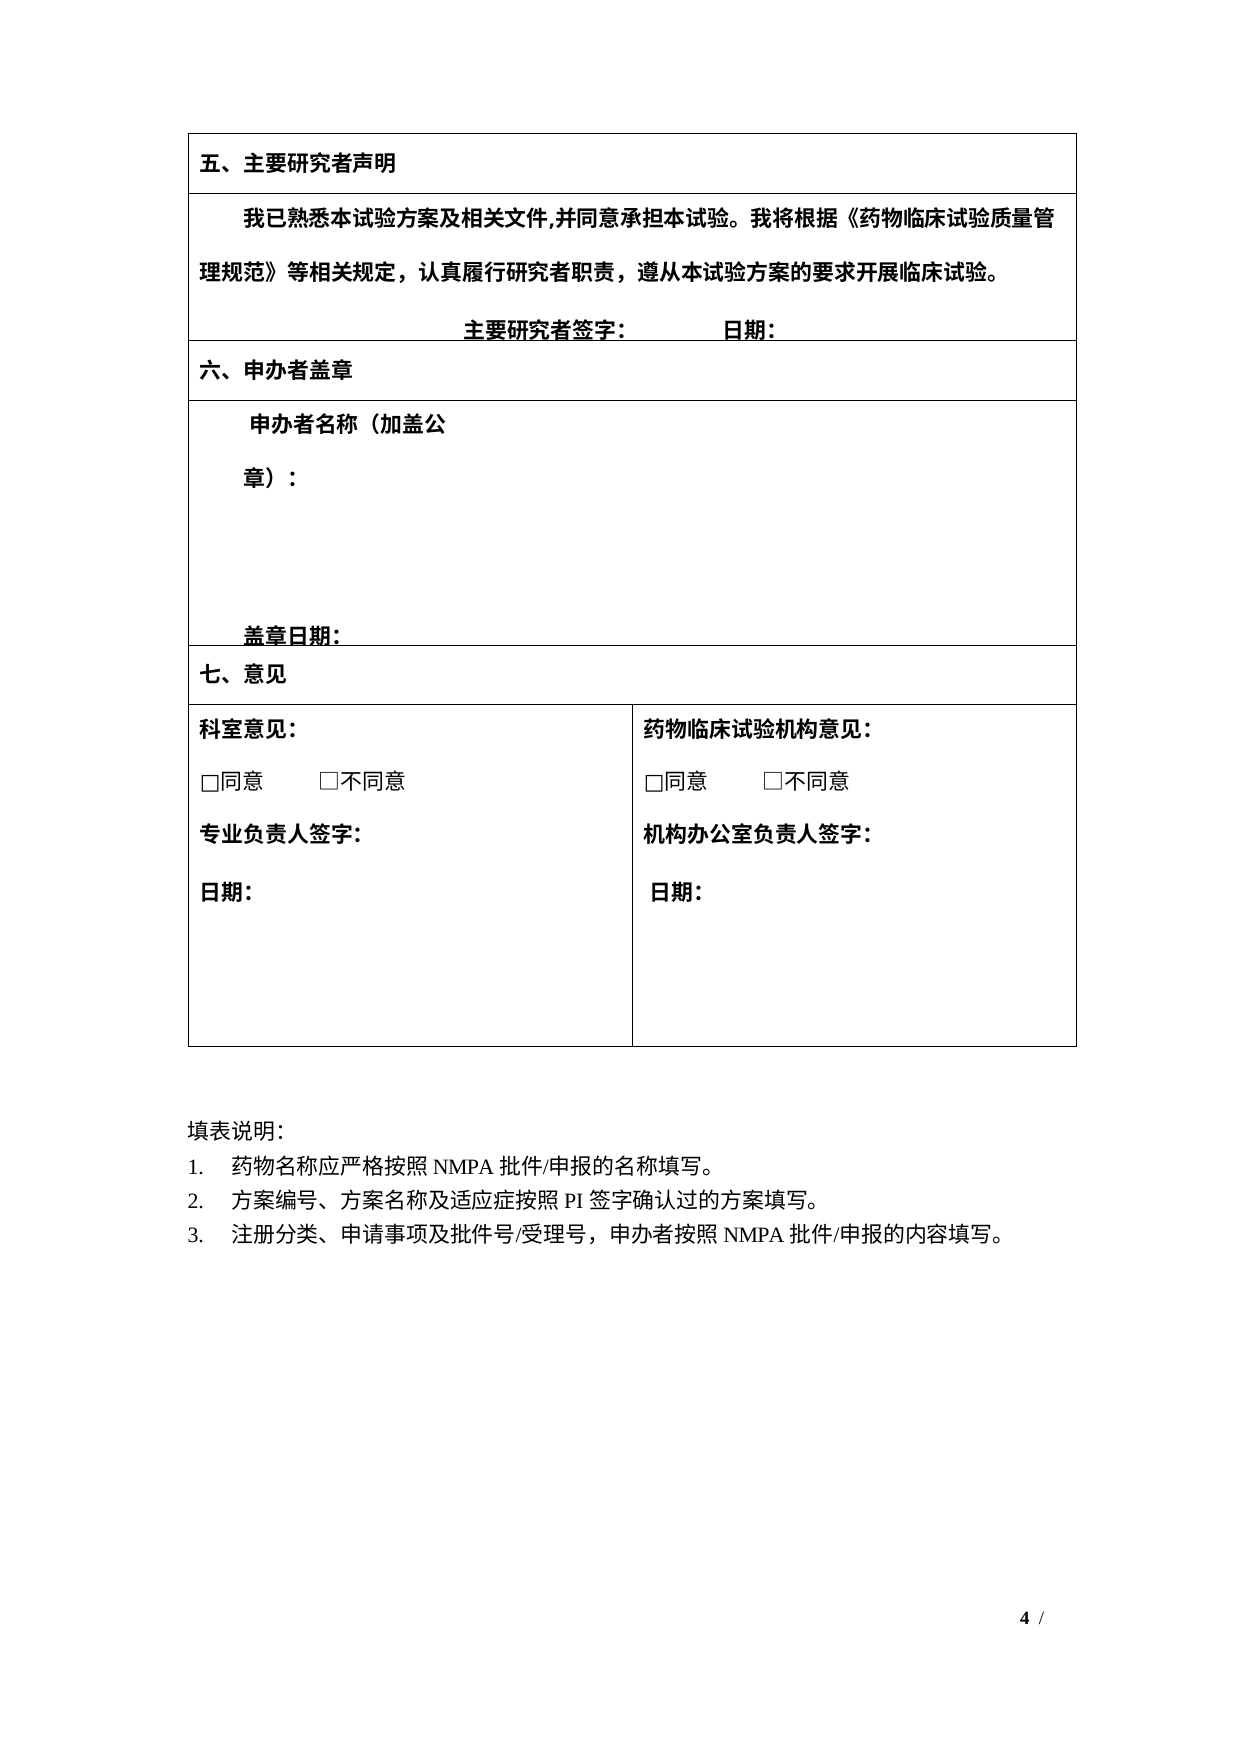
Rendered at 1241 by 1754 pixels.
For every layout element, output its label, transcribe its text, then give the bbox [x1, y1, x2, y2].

text 填表说明： [187, 1114, 1088, 1146]
table_cell 科室意见： □同意 □不同意 专业负责人签字： 日期： [189, 705, 632, 1046]
table_cell 申办者名称（加盖公章）： 盖章日期： [189, 401, 1076, 644]
table_cell 七、意见 [189, 646, 1076, 704]
table_cell 药物临床试验机构意见： □同意 □不同意 机构办公室负责人签字： 日期： [633, 705, 1076, 1046]
table_cell 六、申办者盖章 [189, 341, 1076, 399]
text 2. 方案编号、方案名称及适应症按照 PI 签字确认过的方案填写。 [187, 1183, 1088, 1215]
table_header 五、主要研究者声明 [189, 134, 1076, 193]
text 1. 药物名称应严格按照 NMPA 批件/申报的名称填写。 [187, 1149, 1088, 1181]
text 3. 注册分类、申请事项及批件号/受理号，申办者按照 NMPA 批件/申报的内容填写。 [187, 1217, 1088, 1249]
table_cell 我已熟悉本试验方案及相关文件,并同意承担本试验。我将根据《药物临床试验质量管 理规范》等相关规定，认真履行研究者职责，遵从本试验方案的要求开展临床试验。 主要研究者签字： 日期： [189, 194, 1076, 340]
